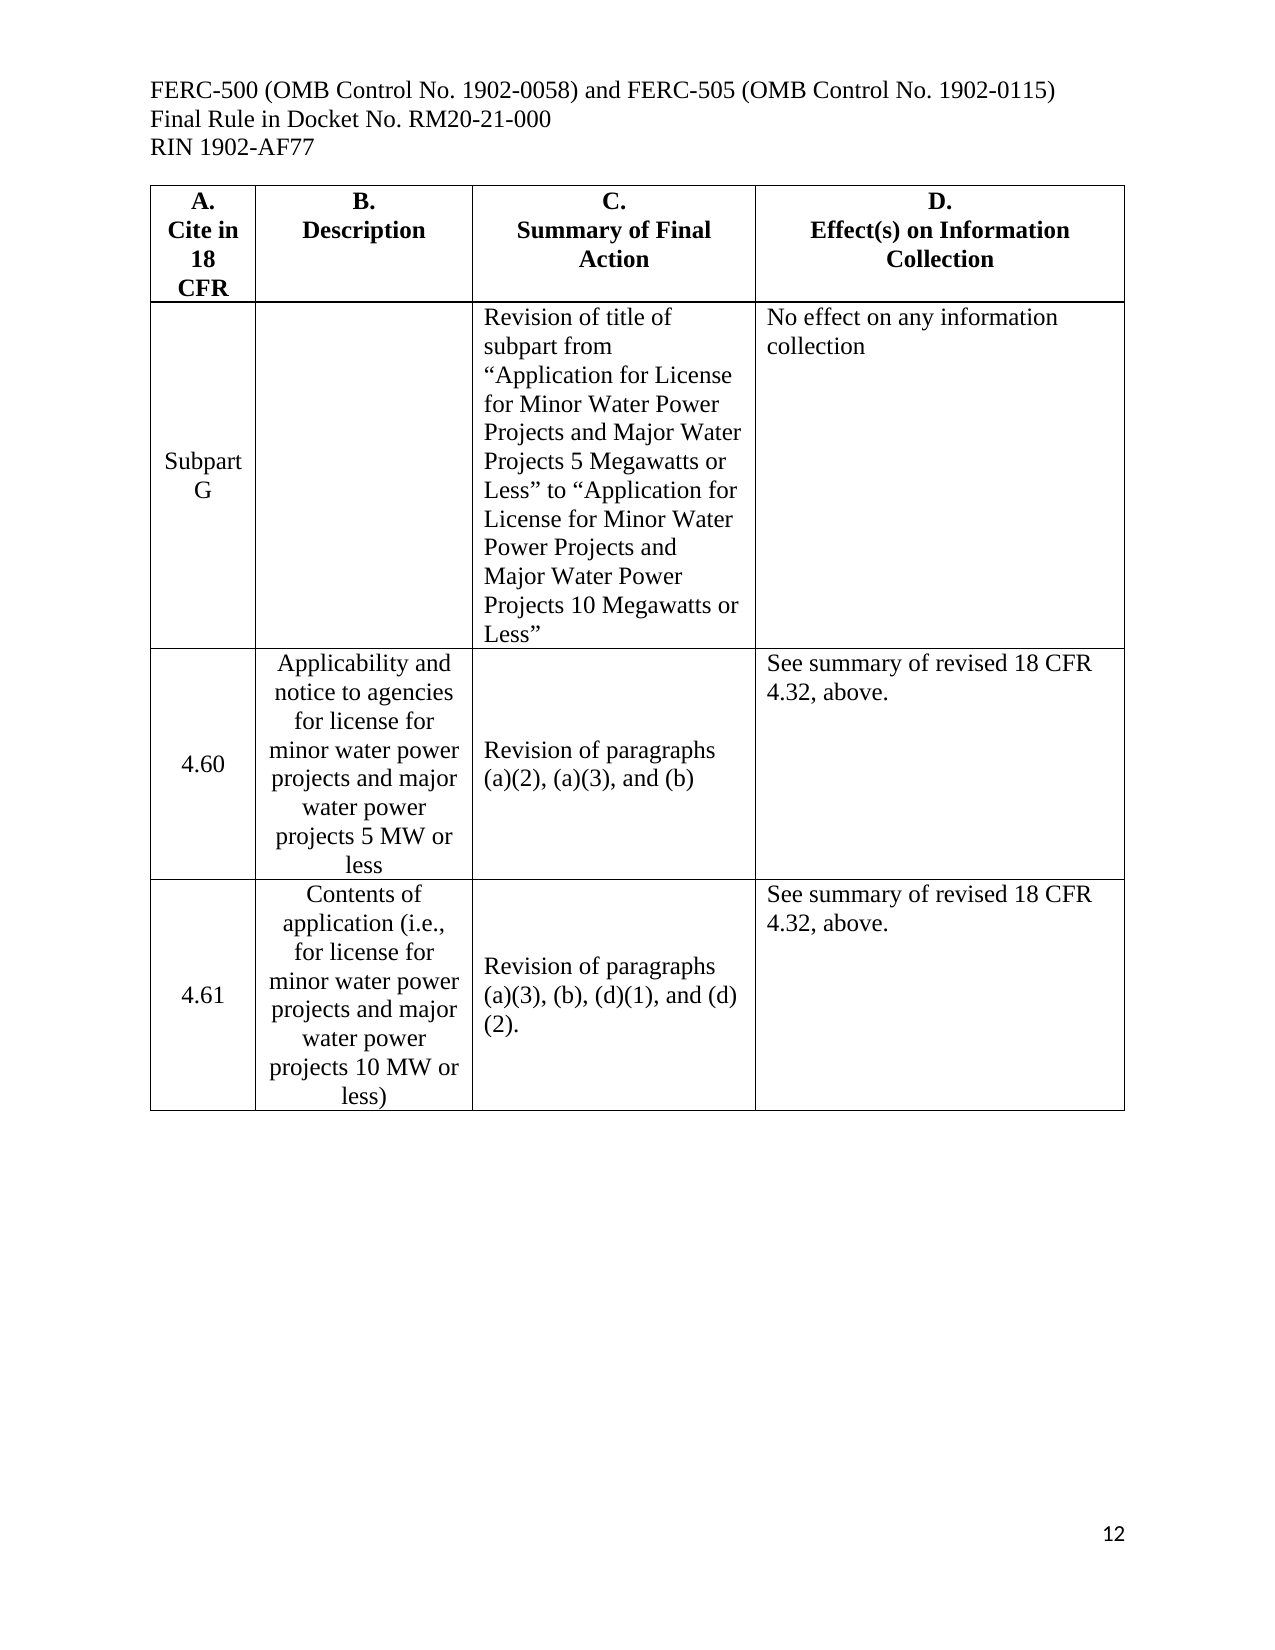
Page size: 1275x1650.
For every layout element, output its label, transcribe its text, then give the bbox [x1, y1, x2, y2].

table_header D. Effect(s) on Information Collection [756, 186, 1124, 301]
table_header B. Description [256, 186, 472, 301]
table_cell See summary of revised 18 CFR 4.32, above. [756, 649, 1124, 878]
table_cell 4.60 [151, 649, 255, 878]
table_cell Revision of paragraphs (a)(3), (b), (d)(1), and (d)(2). [473, 880, 755, 1109]
table_cell [256, 303, 472, 647]
table_header C. Summary of Final Action [473, 186, 755, 301]
table_cell No effect on any information collection [756, 303, 1124, 647]
table_cell 4.61 [151, 880, 255, 1109]
table_cell Contents of application (i.e., for license for minor water power projects and major water power projects 10 MW or less) [256, 880, 472, 1109]
table_cell Applicability and notice to agencies for license for minor water power projects and major water power projects 5 MW or less [256, 649, 472, 878]
table_header A. Cite in 18 CFR [151, 186, 255, 301]
table_cell See summary of revised 18 CFR 4.32, above. [756, 880, 1124, 1109]
table_cell Revision of title of subpart from “Application for License for Minor Water Power Projects and Major Water Projects 5 Megawatts or Less” to “Application for License for Minor Water Power Projects and Major Water Power Projects 10 Megawatts or Less” [473, 303, 755, 647]
table_cell Subpart G [151, 303, 255, 647]
table_cell Revision of paragraphs (a)(2), (a)(3), and (b) [473, 649, 755, 878]
